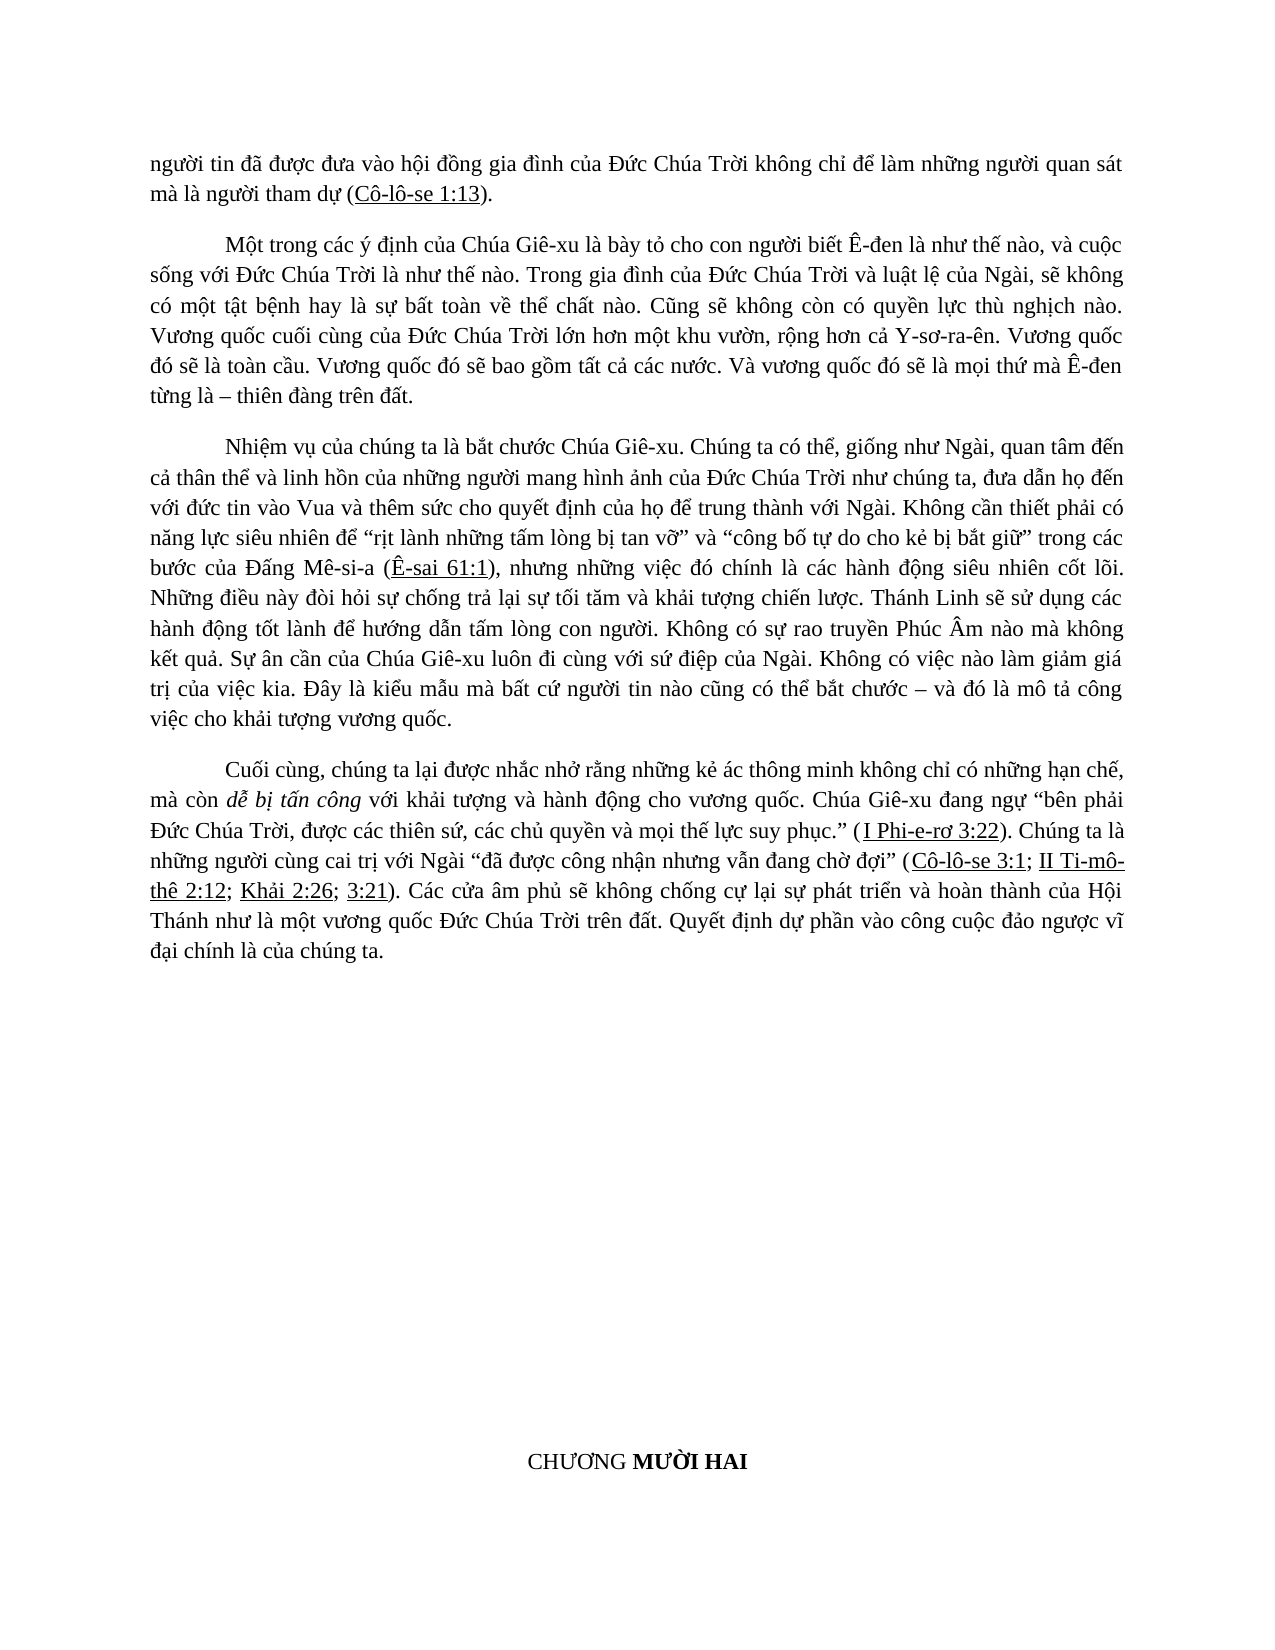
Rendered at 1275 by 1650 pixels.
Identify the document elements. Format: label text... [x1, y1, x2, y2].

text CHƯƠNG MƯỜI HAI [150, 1448, 1125, 1474]
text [150, 150, 1125, 207]
text Nhiệm vụ của chúng ta là bắt chước Chúa Giê-xu. Chúng ta có thể, giống như Ngài, quan tâm đến cả thân thể và linh hồn của những người mang hình ảnh của Đức Chúa Trời như chúng ta, đưa dẫn họ đến với đức tin vào Vua và thêm sức cho quyết định của họ để trung thành với Ngài. Không cần thiết phải có năng lực siêu nhiên để “rịt lành những tấm lòng bị tan vỡ” và “công bố tự do cho kẻ bị bắt giữ” trong các bước của Đấng Mê-si-a (Ê-sai 61:1), nhưng những việc đó chính là các hành động siêu nhiên cốt lõi. Những điều này đòi hỏi sự chống trả lại sự tối tăm và khải tượng chiến lược. Thánh Linh sẽ sử dụng các hành động tốt lành để hướng dẫn tấm lòng con người. Không có sự rao truyền Phúc Âm nào mà không kết quả. Sự ân cần của Chúa Giê-xu luôn đi cùng với sứ điệp của Ngài. Không có việc nào làm giảm giá trị của việc kia. Đây là kiểu mẫu mà bất cứ người tin nào cũng có thể bắt chước – và đó là mô tả công việc cho khải tượng vương quốc. [150, 433, 1125, 732]
text Một trong các ý định của Chúa Giê-xu là bày tỏ cho con người biết Ê-đen là như thế nào, và cuộc sống với Đức Chúa Trời là như thế nào. Trong gia đình của Đức Chúa Trời và luật lệ của Ngài, sẽ không có một tật bệnh hay là sự bất toàn về thể chất nào. Cũng sẽ không còn có quyền lực thù nghịch nào. Vương quốc cuối cùng của Đức Chúa Trời lớn hơn một khu vườn, rộng hơn cả Y-sơ-ra-ên. Vương quốc đó sẽ là toàn cầu. Vương quốc đó sẽ bao gồm tất cả các nước. Và vương quốc đó sẽ là mọi thứ mà Ê-đen từng là – thiên đàng trên đất. [150, 231, 1125, 409]
text Cuối cùng, chúng ta lại được nhắc nhở rằng những kẻ ác thông minh không chỉ có những hạn chế, mà còn dễ bị tấn công với khải tượng và hành động cho vương quốc. Chúa Giê-xu đang ngự “bên phải Đức Chúa Trời, được các thiên sứ, các chủ quyền và mọi thế lực suy phục.” (I Phi-e-rơ 3:22). Chúng ta là những người cùng cai trị với Ngài “đã được công nhận nhưng vẫn đang chờ đợi” (Cô-lô-se 3:1; II Ti-mô-thê 2:12; Khải 2:26; 3:21). Các cửa âm phủ sẽ không chống cự lại sự phát triển và hoàn thành của Hội Thánh như là một vương quốc Đức Chúa Trời trên đất. Quyết định dự phần vào công cuộc đảo ngược vĩ đại chính là của chúng ta. [150, 756, 1125, 964]
